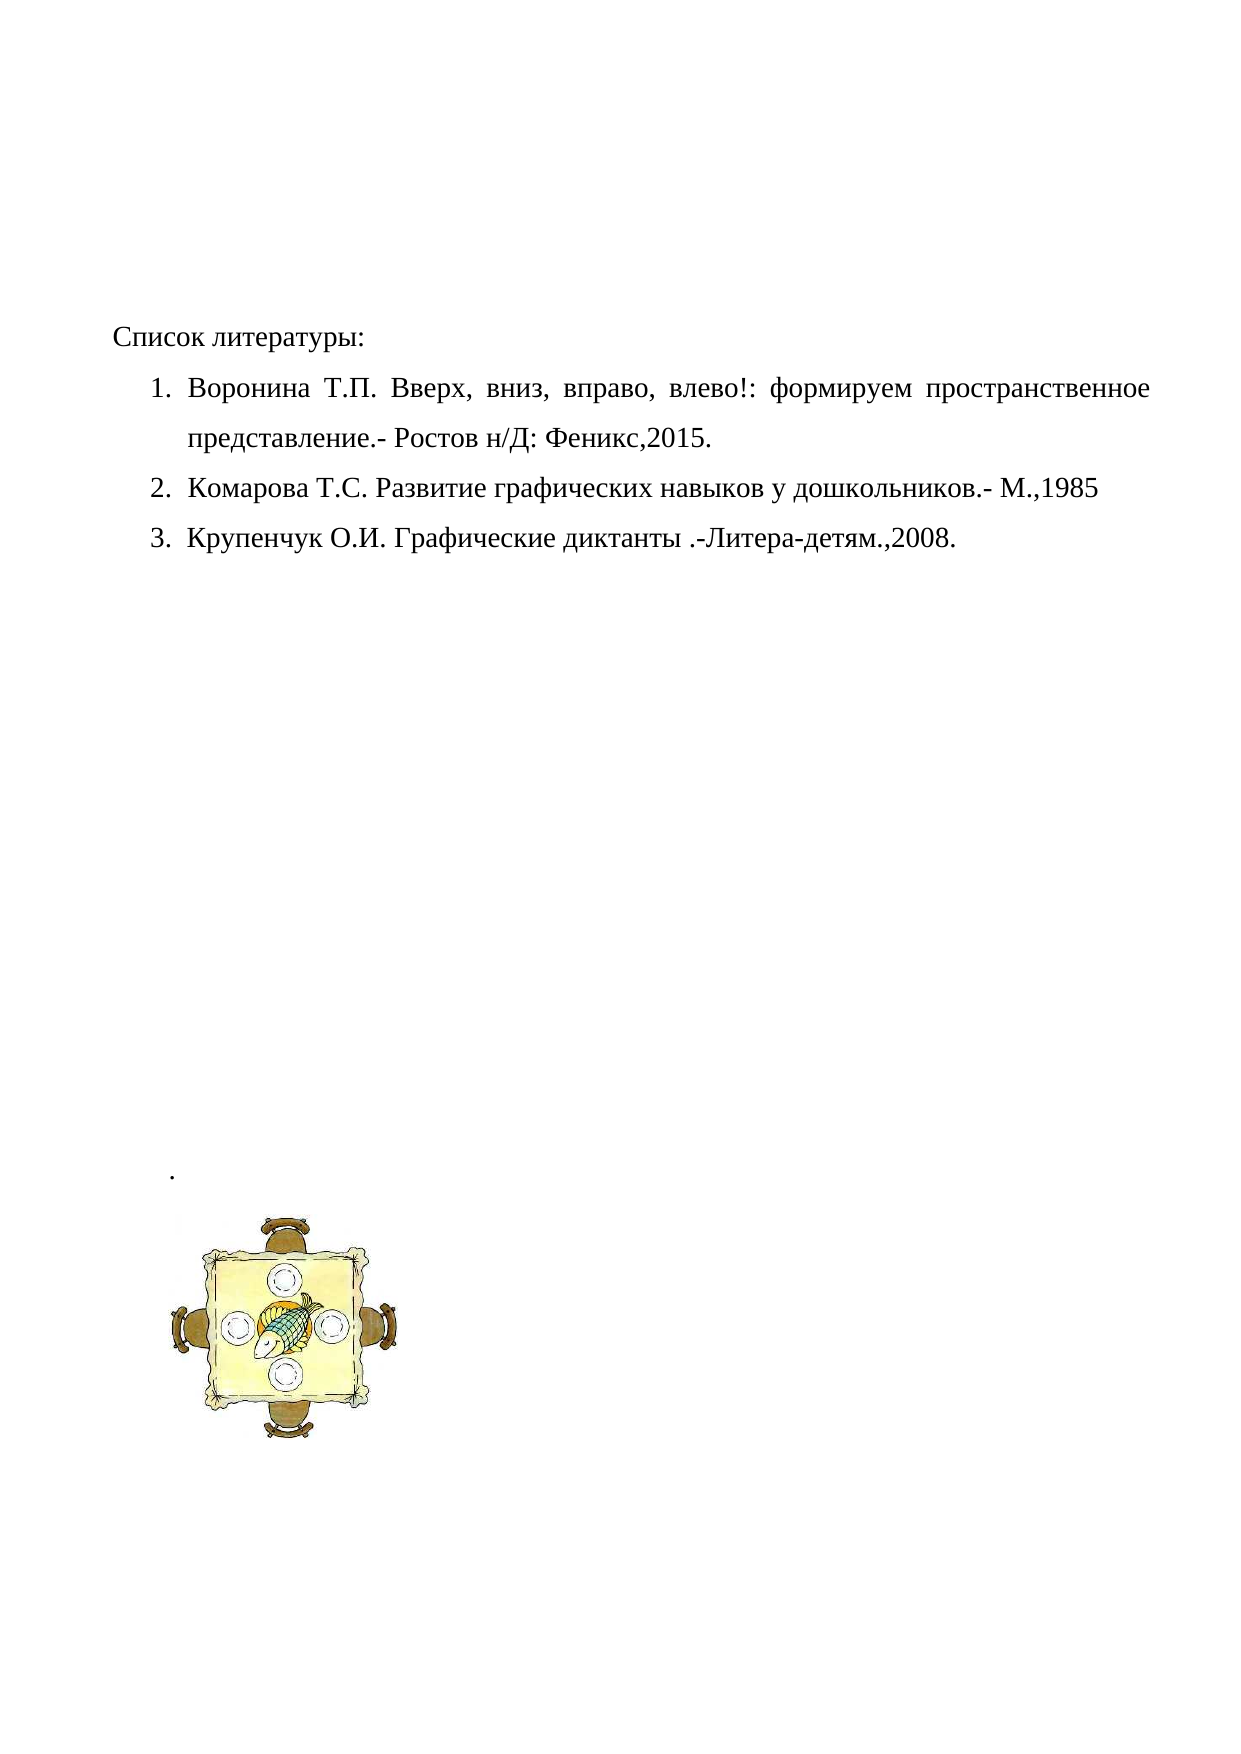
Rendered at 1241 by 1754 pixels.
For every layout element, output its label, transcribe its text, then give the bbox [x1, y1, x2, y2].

text Список литературы: [112, 319, 1152, 353]
list Комарова Т.С. Развитие графических навыков у дошкольников.- М.,1985 [150, 470, 1152, 504]
picture [168, 1214, 400, 1440]
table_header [168, 1152, 1095, 1646]
list Воронина Т.П. Вверх, вниз, вправо, влево!: формируем пространственное представление.- Ростов н/Д: Феникс,2015. [150, 370, 1152, 453]
text 3. Крупенчук О.И. Графические диктанты .-Литера-детям.,2008. [150, 521, 1152, 554]
